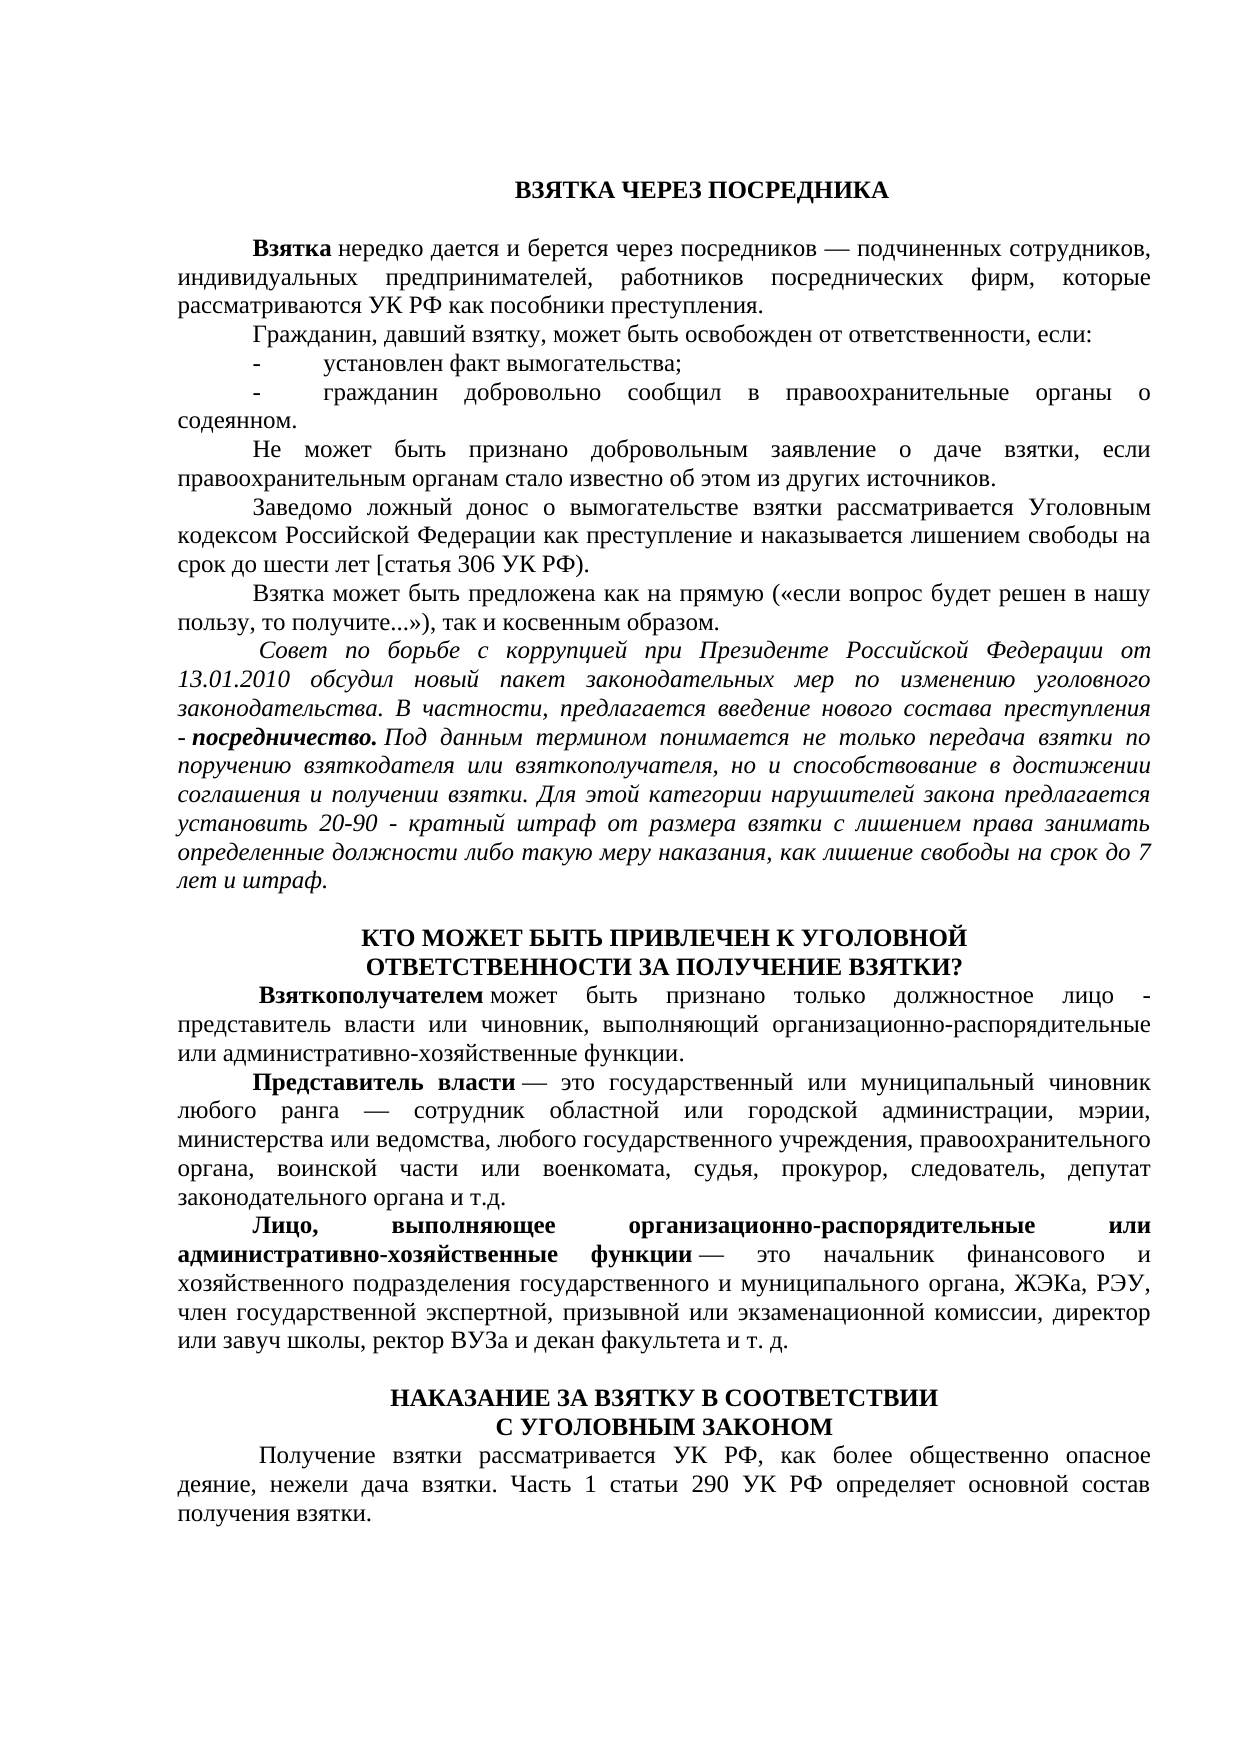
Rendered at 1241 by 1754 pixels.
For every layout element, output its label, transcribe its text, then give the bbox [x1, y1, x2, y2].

text С УГОЛОВНЫМ ЗАКОНОМ [177, 1412, 1152, 1441]
text Гражданин, давший взятку, может быть освобожден от ответственности, если: [177, 319, 1152, 348]
text Взяткополучателем может быть признано только должностное лицо - представитель власти или чиновник, выполняющий организационно-распорядительные или административно-хозяйственные функции. [177, 981, 1152, 1067]
text Лицо, выполняющее организационно-распорядительные или административно-хозяйственные функции — это начальник финансового и хозяйственного подразделения государственного и муниципального органа, ЖЭКа, РЭУ, член государственной экспертной, призывной или экзаменационной комиссии, директор или завуч школы, ректор ВУЗа и декан факультета и т. д. [177, 1211, 1152, 1354]
text Взятка может быть предложена как на прямую («если вопрос будет решен в нашу пользу, то получите...»), так и косвенным образом. [177, 578, 1152, 636]
text - гражданин добровольно сообщил в правоохранительные органы о содеянном. [177, 377, 1152, 434]
text Представитель власти — это государственный или муниципальный чиновник любого ранга — сотрудник областной или городской администрации, мэрии, министерства или ведомства, любого государственного учреждения, правоохранительного органа, воинской части или военкомата, судья, прокурор, следователь, депутат законодательного органа и т.д. [177, 1067, 1152, 1211]
text Совет по борьбе с коррупцией при Президенте Российской Федерации от 13.01.2010 обсудил новый пакет законодательных мер по изменению уголовного законодательства. В частности, предлагается введение нового состава преступления - посредничество. Под данным термином понимается не только передача взятки по поручению взяткодателя или взяткополучателя, но и способствование в достижении соглашения и получении взятки. Для этой категории нарушителей закона предлагается установить 20-90 - кратный штраф от размера взятки с лишением права занимать определенные должности либо такую меру наказания, как лишение свободы на срок до 7 лет и штраф. [177, 636, 1152, 894]
text ВЗЯТКА ЧЕРЕЗ ПОСРЕДНИКА [177, 176, 1152, 204]
text Не может быть признано добровольным заявление о даче взятки, если правоохранительным органам стало известно об этом из других источников. [177, 434, 1152, 492]
text - установлен факт вымогательства; [177, 348, 1152, 377]
text Заведомо ложный донос о вымогательстве взятки рассматривается Уголовным кодексом Российской Федерации как преступление и наказывается лишением свободы на срок до шести лет [статья 306 УК РФ). [177, 492, 1152, 578]
text КТО МОЖЕТ БЫТЬ ПРИВЛЕЧЕН К УГОЛОВНОЙ [177, 923, 1152, 952]
text ОТВЕТСТВЕННОСТИ ЗА ПОЛУЧЕНИЕ ВЗЯТКИ? [177, 952, 1152, 981]
text НАКАЗАНИЕ ЗА ВЗЯТКУ В СООТВЕТСТВИИ [177, 1383, 1152, 1412]
text Получение взятки рассматривается УК РФ, как более общественно опасное деяние, нежели дача взятки. Часть 1 статьи 290 УК РФ определяет основной состав получения взятки. [177, 1441, 1152, 1527]
text Взятка нередко дается и берется через посредников — подчиненных сотрудников, индивидуальных предпринимателей, работников посреднических фирм, которые рассматриваются УК РФ как пособники преступления. [177, 233, 1152, 319]
